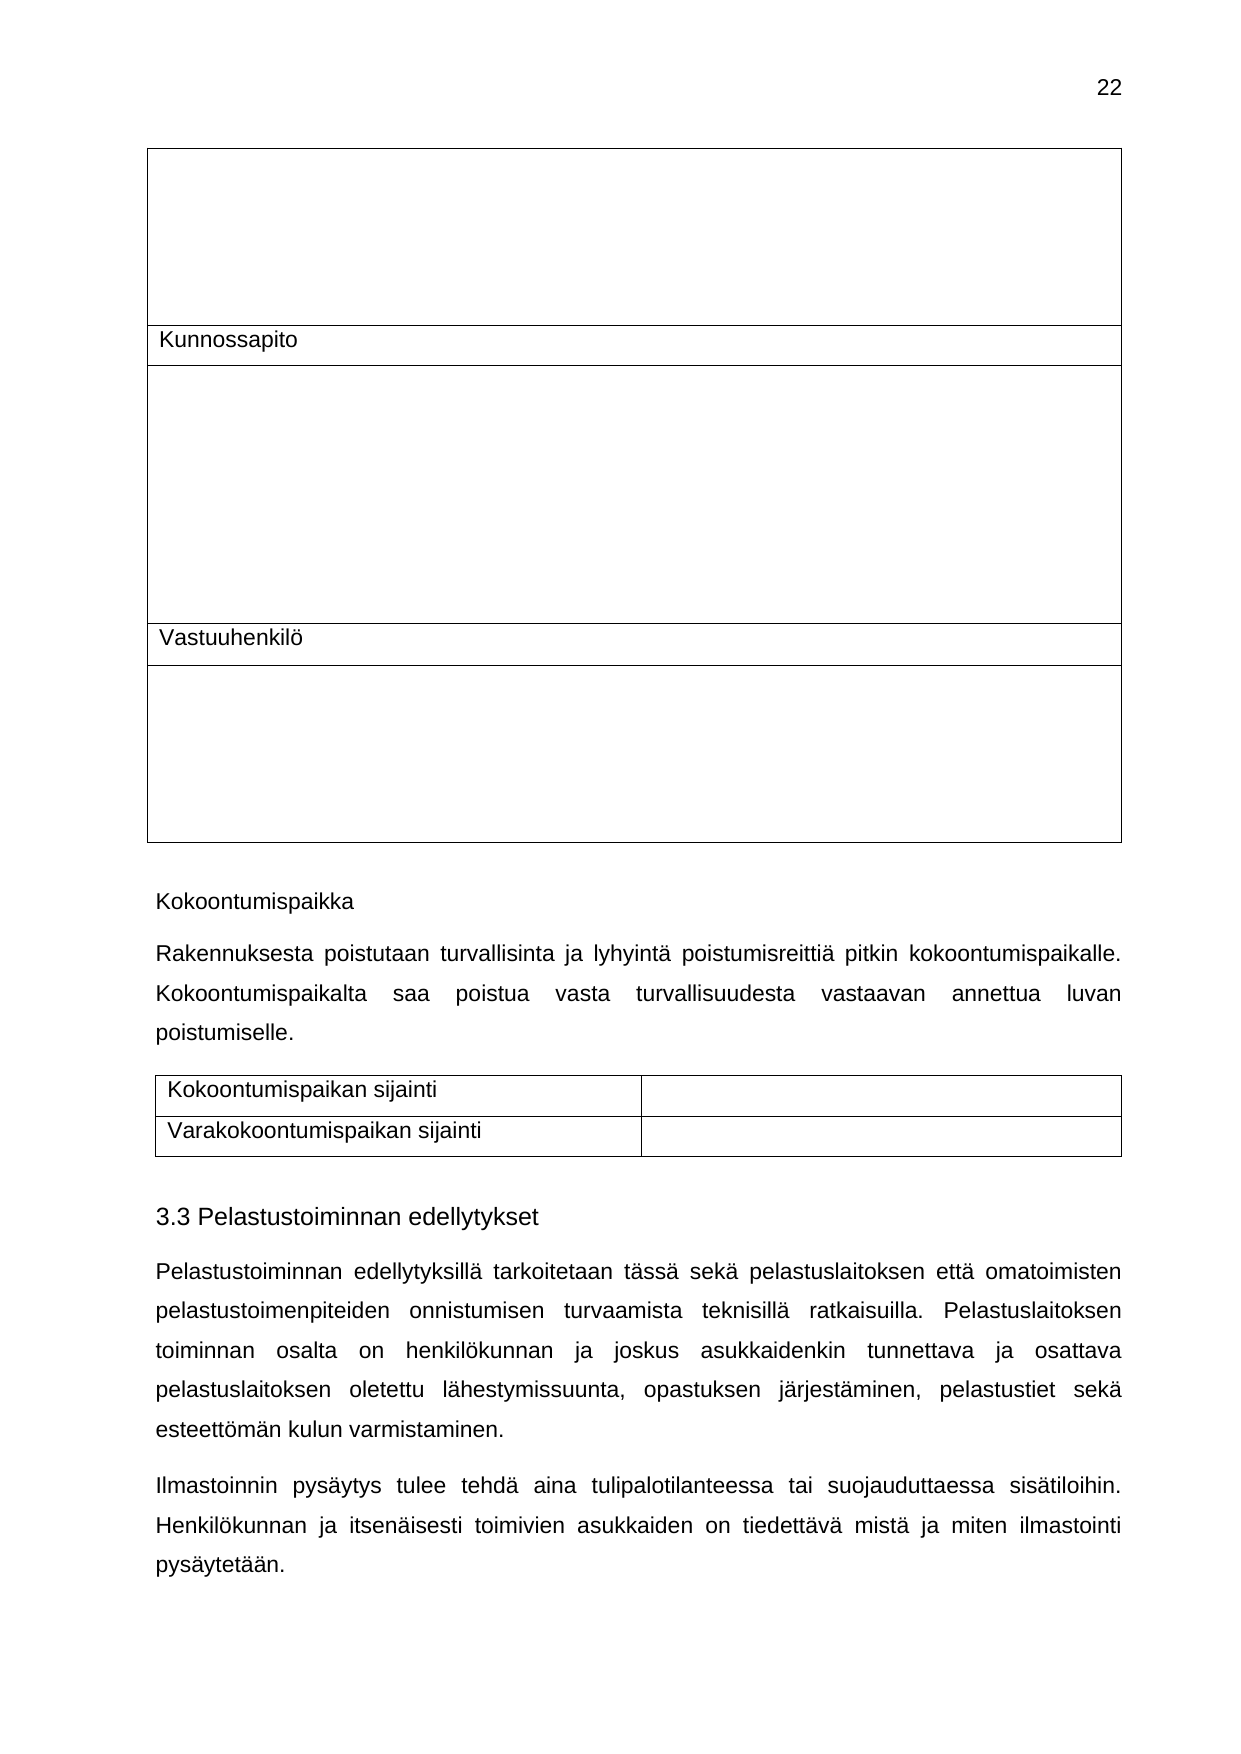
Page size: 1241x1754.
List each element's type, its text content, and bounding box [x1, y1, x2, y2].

table_cell Kunnossapito [148, 326, 1121, 365]
table_cell Varakokoontumispaikan sijainti [156, 1117, 641, 1156]
text Kokoontumispaikka [155, 888, 1122, 914]
table_cell [148, 366, 1121, 622]
text Ilmastoinnin pysäytys tulee tehdä aina tulipalotilanteessa tai suojauduttaessa sisätiloihin. Henkilökunnan ja itsenäisesti toimivien asukkaiden on tiedettävä mistä ja miten ilmastointi pysäytetään. [155, 1472, 1122, 1577]
subtitle Pelastustoiminnan edellytykset [156, 1202, 1122, 1231]
table_header [642, 1076, 1121, 1116]
table_cell Vastuuhenkilö [148, 624, 1121, 665]
text Pelastustoiminnan edellytyksillä tarkoitetaan tässä sekä pelastuslaitoksen että omatoimisten pelastustoimenpiteiden onnistumisen turvaamista teknisillä ratkaisuilla. Pelastuslaitoksen toiminnan osalta on henkilökunnan ja joskus asukkaidenkin tunnettava ja osattava pelastuslaitoksen oletettu lähestymissuunta, opastuksen järjestäminen, pelastustiet sekä esteettömän kulun varmistaminen. [155, 1258, 1122, 1442]
table_cell [148, 149, 1121, 325]
text Rakennuksesta poistutaan turvallisinta ja lyhyintä poistumisreittiä pitkin kokoontumispaikalle. Kokoontumispaikalta saa poistua vasta turvallisuudesta vastaavan annettua luvan poistumiselle. [155, 940, 1122, 1045]
table_cell [148, 666, 1121, 842]
table_header Kokoontumispaikan sijainti [156, 1076, 641, 1116]
table_cell [642, 1117, 1121, 1156]
